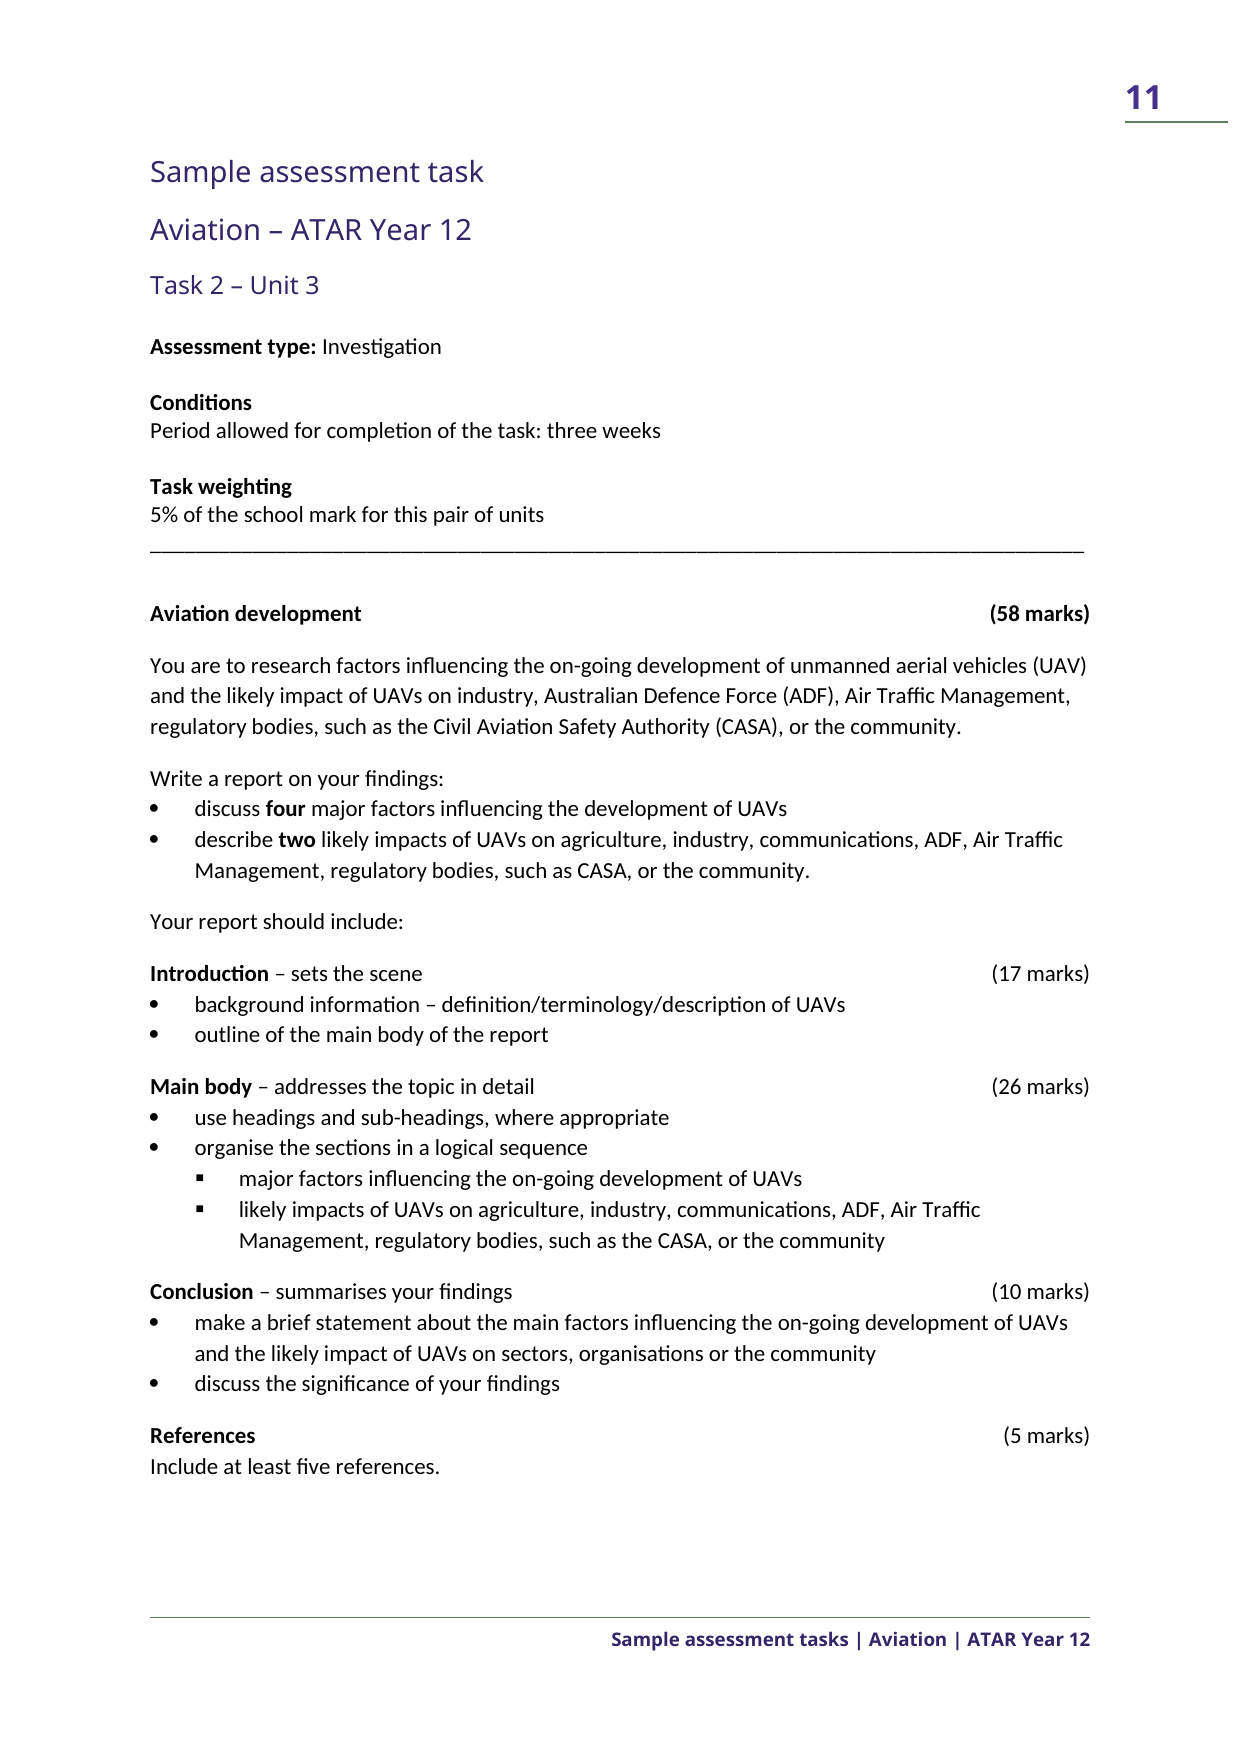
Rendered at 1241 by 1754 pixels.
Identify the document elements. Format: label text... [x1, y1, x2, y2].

list discuss the significance of your findings [150, 1369, 1093, 1397]
list likely impacts of UAVs on agriculture, industry, communications, ADF, Air Traffic Management, regulatory bodies, such as the CASA, or the community [194, 1195, 1093, 1254]
subtitle Sample assessment task [150, 151, 1090, 191]
subtitle Task 2 – Unit 3 [150, 268, 1090, 302]
text 5% of the school mark for this pair of units [150, 500, 1093, 528]
list make a brief statement about the main factors influencing the on-going development of UAVs and the likely impact of UAVs on sectors, organisations or the community [150, 1308, 1093, 1367]
text Introduction – sets the scene (17 marks) [150, 959, 1093, 987]
list organise the sections in a logical sequence [150, 1133, 1093, 1162]
list outline of the main body of the report [150, 1021, 1093, 1048]
text Task weighting [150, 472, 1093, 500]
text Your report should include: [150, 907, 1093, 936]
text __________________________________________________________________________________ [150, 528, 1093, 556]
text Period allowed for completion of the task: three weeks [150, 416, 1093, 444]
text Main body – addresses the topic in detail (26 marks) [150, 1072, 1093, 1100]
list discuss four major factors influencing the development of UAVs [150, 794, 1093, 822]
list use headings and sub-headings, where appropriate [150, 1103, 1093, 1131]
text Conditions [150, 388, 1093, 416]
text Assessment type: Investigation [150, 332, 1147, 360]
list background information – definition/terminology/description of UAVs [150, 990, 1093, 1018]
subtitle Aviation – ATAR Year 12 [150, 209, 1090, 249]
list describe two likely impacts of UAVs on agriculture, industry, communications, ADF, Air Traffic Management, regulatory bodies, such as CASA, or the community. [150, 825, 1093, 884]
text References (5 marks) [150, 1421, 1093, 1449]
list major factors influencing the on-going development of UAVs [194, 1164, 1093, 1192]
text Include at least five references. [150, 1452, 1093, 1480]
text Conclusion – summarises your findings (10 marks) [150, 1277, 1093, 1305]
text Write a report on your findings: [150, 764, 1093, 792]
text You are to research factors influencing the on-going development of unmanned aerial vehicles (UAV) and the likely impact of UAVs on industry, Australian Defence Force (ADF), Air Traffic Management, regulatory bodies, such as the Civil Aviation Safety Authority (CASA), or the community. [150, 651, 1093, 740]
text Aviation development (58 marks) [150, 599, 1093, 627]
